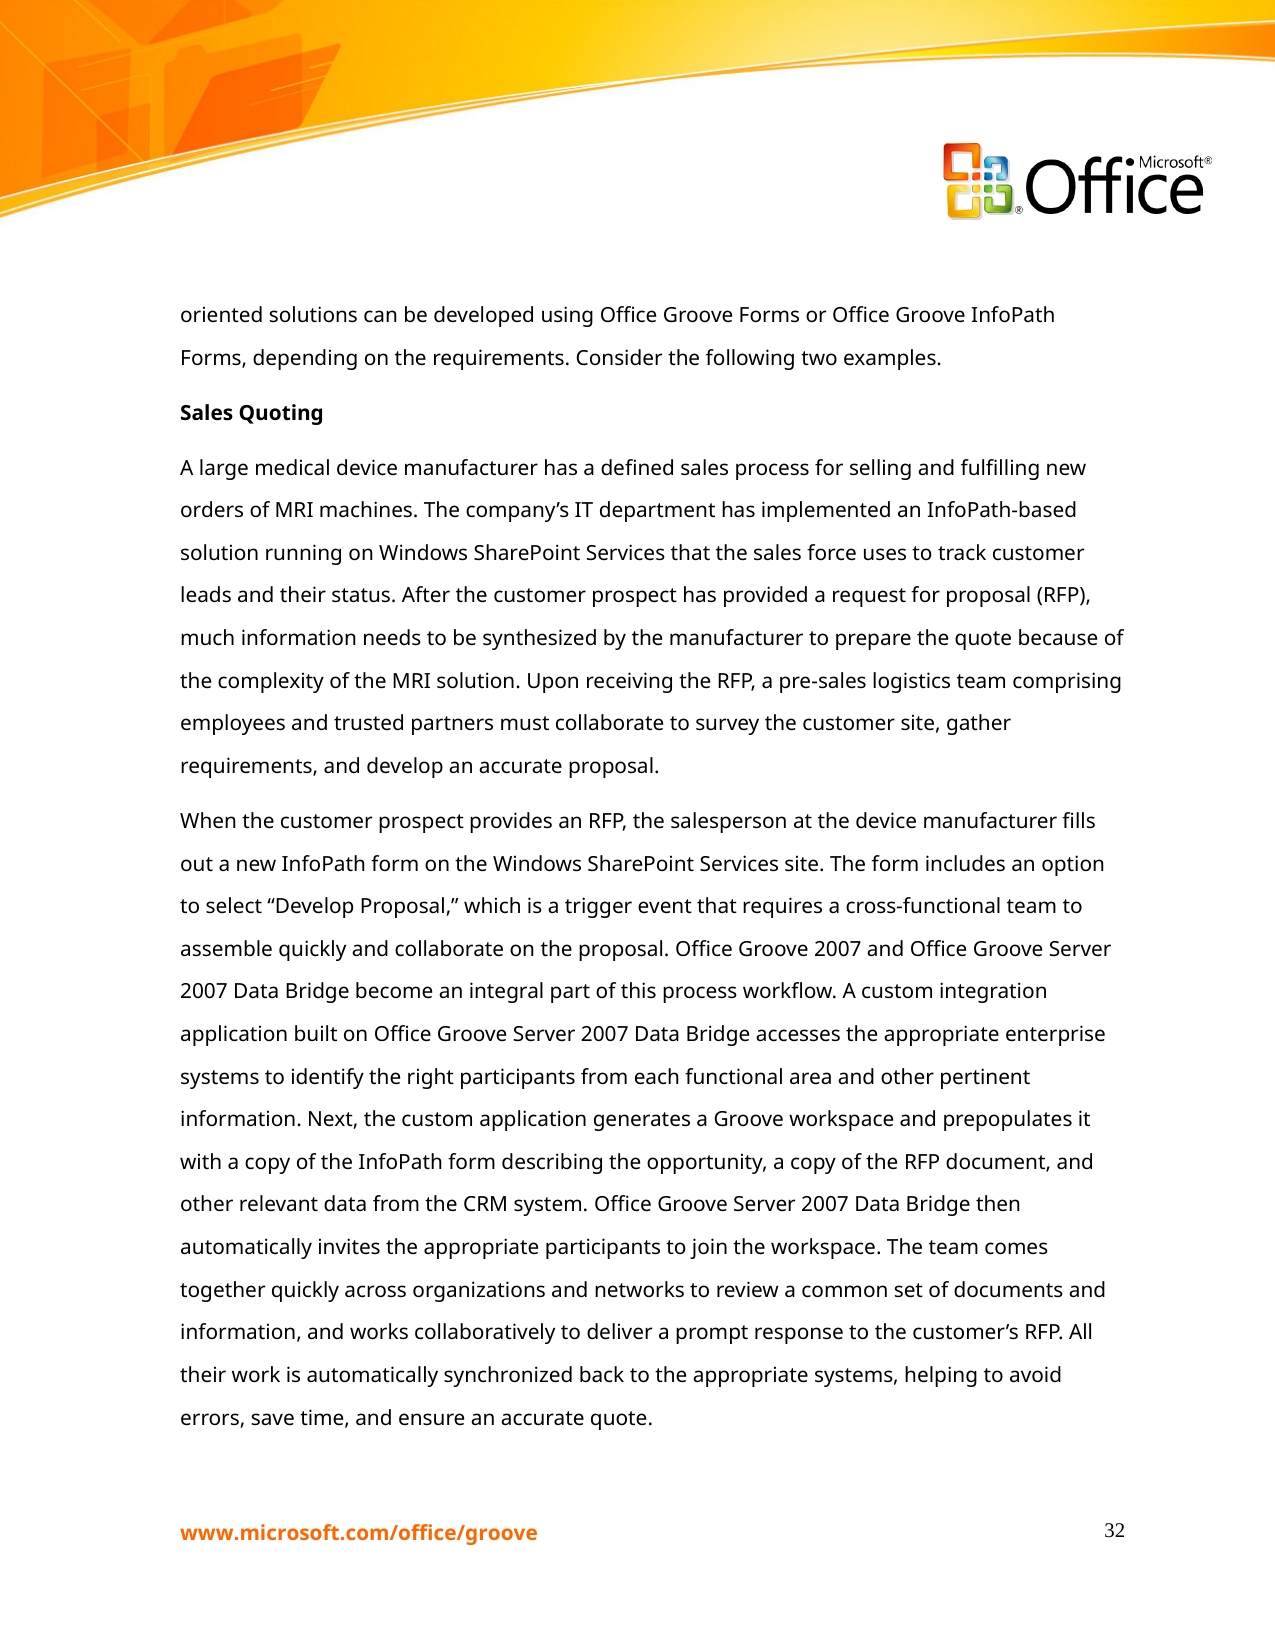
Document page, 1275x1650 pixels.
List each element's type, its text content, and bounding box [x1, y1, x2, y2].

text Sales Quoting [180, 398, 1125, 426]
text A large medical device manufacturer has a defined sales process for selling and fulfilling new orders of MRI machines. The company’s IT department has implemented an InfoPath-based solution running on Windows SharePoint Services that the sales force uses to track customer leads and their status. After the customer prospect has provided a request for proposal (RFP), much information needs to be synthesized by the manufacturer to prepare the quote because of the complexity of the MRI solution. Upon receiving the RFP, a pre-sales logistics team comprising employees and trusted partners must collaborate to survey the customer site, gather requirements, and develop an accurate proposal. [180, 453, 1125, 779]
picture [0, 0, 1275, 257]
text When the customer prospect provides an RFP, the salesperson at the device manufacturer fills out a new InfoPath form on the Windows SharePoint Services site. The form includes an option to select “Develop Proposal,” which is a trigger event that requires a cross-functional team to assemble quickly and collaborate on the proposal. Office Groove 2007 and Office Groove Server 2007 become an integral part of this process workflow. A custom integration application built on Office Groove Server 2007 accesses the appropriate enterprise systems to identify the right participants from each functional area and other pertinent information. Next, the custom application generates a Groove workspace and prepopulates it with a copy of the InfoPath form describing the opportunity, a copy of the RFP document, and other relevant data from the CRM system. Office Groove Server 2007 then automatically invites the appropriate participants to join the workspace. The team comes together quickly across organizations and networks to review a common set of documents and information, and works collaboratively to deliver a prompt response to the customer’s RFP. All their work is automatically synchronized back to the appropriate systems, helping to avoid errors, save time, and ensure an accurate quote. [180, 806, 1125, 1431]
